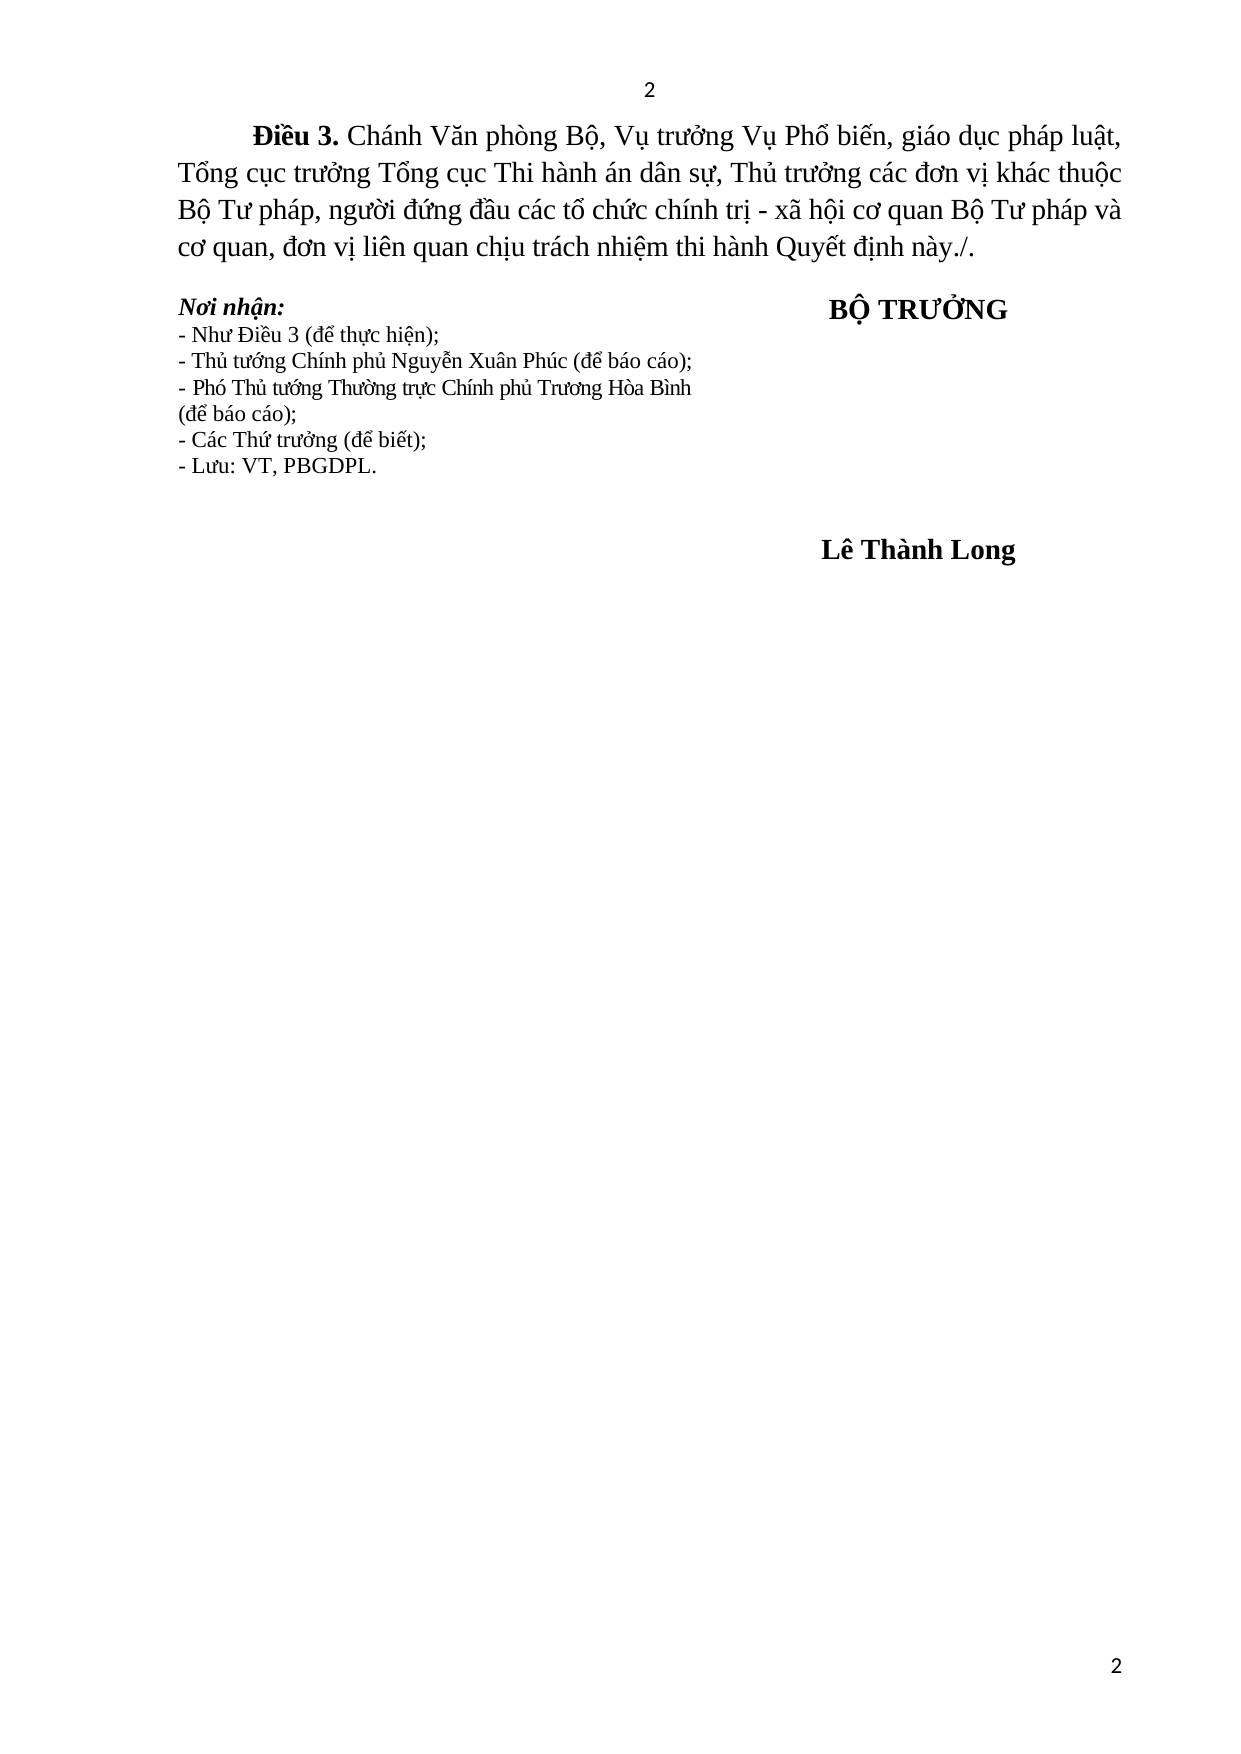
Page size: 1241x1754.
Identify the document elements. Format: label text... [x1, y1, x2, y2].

table_header BỘ TRƯỞNG Lê Thành Long [704, 292, 1132, 578]
table_header Nơi nhận: - Như Điều 3 (để thực hiện); - Thủ tướng Chính phủ Nguyễn Xuân Phúc (để báo cáo); - Phó Thủ tướng Thường trực Chính phủ Trương Hòa Bình (để báo cáo); - Các Thứ trưởng (để biết); - Lưu: VT, PBGDPL. [167, 292, 704, 578]
text Điều 3. Chánh Văn phòng Bộ, Vụ trưởng Vụ Phổ biến, giáo dục pháp luật, Tổng cục trưởng Tổng cục Thi hành án dân sự, Thủ trưởng các đơn vị khác thuộc Bộ Tư pháp, người đứng đầu các tổ chức chính trị - xã hội cơ quan Bộ Tư pháp và cơ quan, đơn vị liên quan chịu trách nhiệm thi hành Quyết định này./. [177, 118, 1122, 262]
